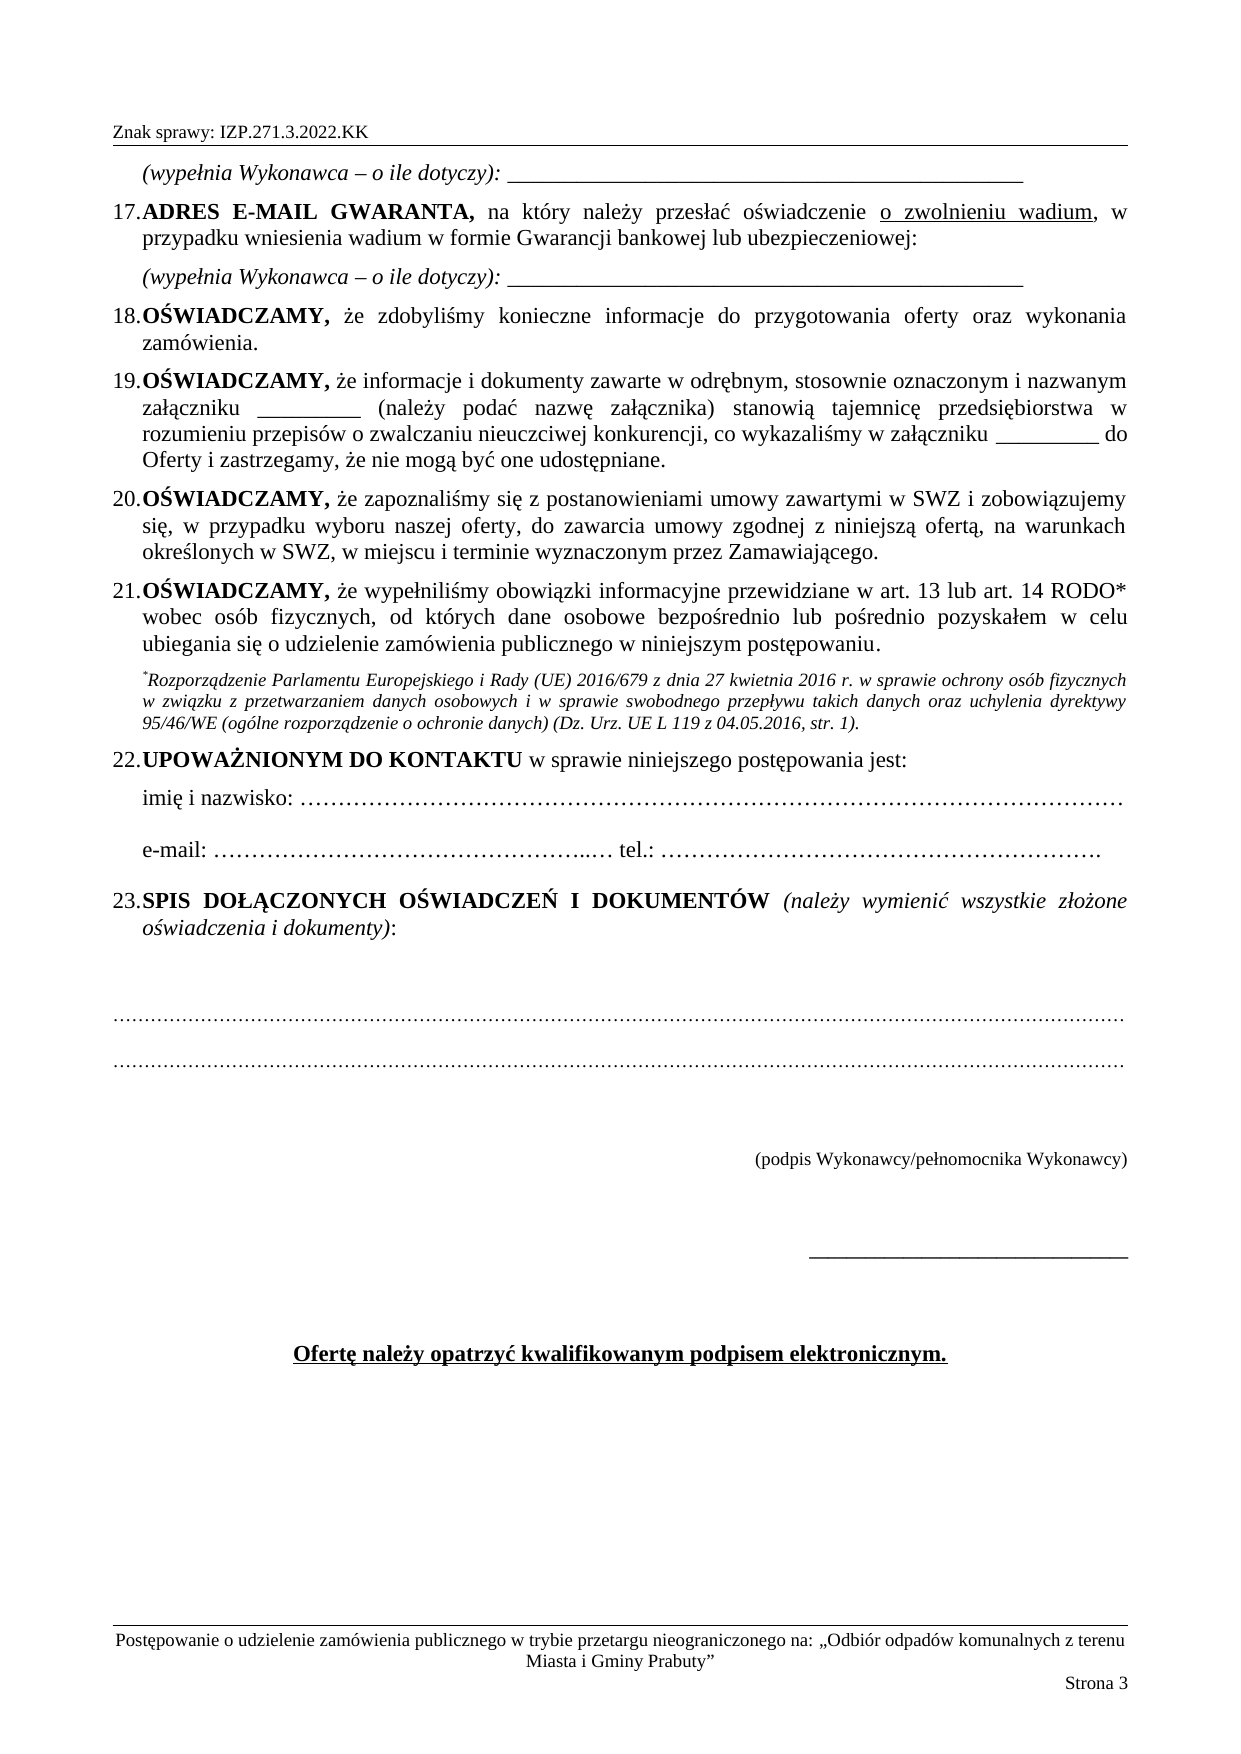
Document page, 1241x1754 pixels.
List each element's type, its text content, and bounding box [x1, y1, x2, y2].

text *Rozporządzenie Parlamentu Europejskiego i Rady (UE) 2016/679 z dnia 27 kwietnia 2016 r. w sprawie ochrony osób fizycznych w związku z przetwarzaniem danych osobowych i w sprawie swobodnego przepływu takich danych oraz uchylenia dyrektywy 95/46/WE (ogólne rozporządzenie o ochronie danych) (Dz. Urz. UE L 119 z 04.05.2016, str. 1). [142, 668, 1128, 733]
list Ofertę należy opatrzyć kwalifikowanym podpisem elektronicznym. [112, 1340, 1128, 1367]
list SPIS DOŁĄCZONYCH OŚWIADCZEŃ I DOKUMENTÓW (należy wymienić wszystkie złożone oświadczenia i dokumenty): [112, 887, 1128, 940]
text (podpis Wykonawcy/pełnomocnika Wykonawcy) [112, 1148, 1128, 1169]
list e-mail: …………………………………………..… tel.: …………………………………………………. [142, 836, 1128, 862]
list OŚWIADCZAMY, że informacje i dokumenty zawarte w odrębnym, stosownie oznaczonym i nazwanym załączniku _________ (należy podać nazwę załącznika) stanowią tajemnicę przedsiębiorstwa w rozumieniu przepisów o zwalczaniu nieuczciwej konkurencji, co wykazaliśmy w załączniku _________ do Oferty i zastrzegamy, że nie mogą być one udostępniane. [112, 367, 1128, 473]
list imię i nazwisko: ……………………………………………………………………………………………… [142, 784, 1128, 811]
list OŚWIADCZAMY, że wypełniliśmy obowiązki informacyjne przewidziane w art. 13 lub art. 14 RODO* wobec osób fizycznych, od których dane osobowe bezpośrednio lub pośrednio pozyskałem w celu ubiegania się o udzielenie zamówienia publicznego w niniejszym postępowaniu. [112, 577, 1128, 656]
list ……………………………………………………………………………………………………………………………………………… [112, 1004, 1128, 1025]
text __________________________________ [112, 1239, 1128, 1261]
list (wypełnia Wykonawca – o ile dotyczy): _____________________________________________ [142, 263, 1128, 290]
list ADRES E-MAIL GWARANTA, na który należy przesłać oświadczenie o zwolnieniu wadium, w przypadku wniesienia wadium w formie Gwarancji bankowej lub ubezpieczeniowej: [112, 198, 1128, 251]
list UPOWAŻNIONYM DO KONTAKTU w sprawie niniejszego postępowania jest: [112, 746, 1128, 772]
list OŚWIADCZAMY, że zapoznaliśmy się z postanowieniami umowy zawartymi w SWZ i zobowiązujemy się, w przypadku wyboru naszej oferty, do zawarcia umowy zgodnej z niniejszą ofertą, na warunkach określonych w SWZ, w miejscu i terminie wyznaczonym przez Zamawiającego. [112, 485, 1128, 564]
list ……………………………………………………………………………………………………………………………………………… [112, 1050, 1128, 1072]
list OŚWIADCZAMY, że zdobyliśmy konieczne informacje do przygotowania oferty oraz wykonania zamówienia. [112, 302, 1128, 355]
list (wypełnia Wykonawca – o ile dotyczy): _____________________________________________ [142, 159, 1128, 186]
